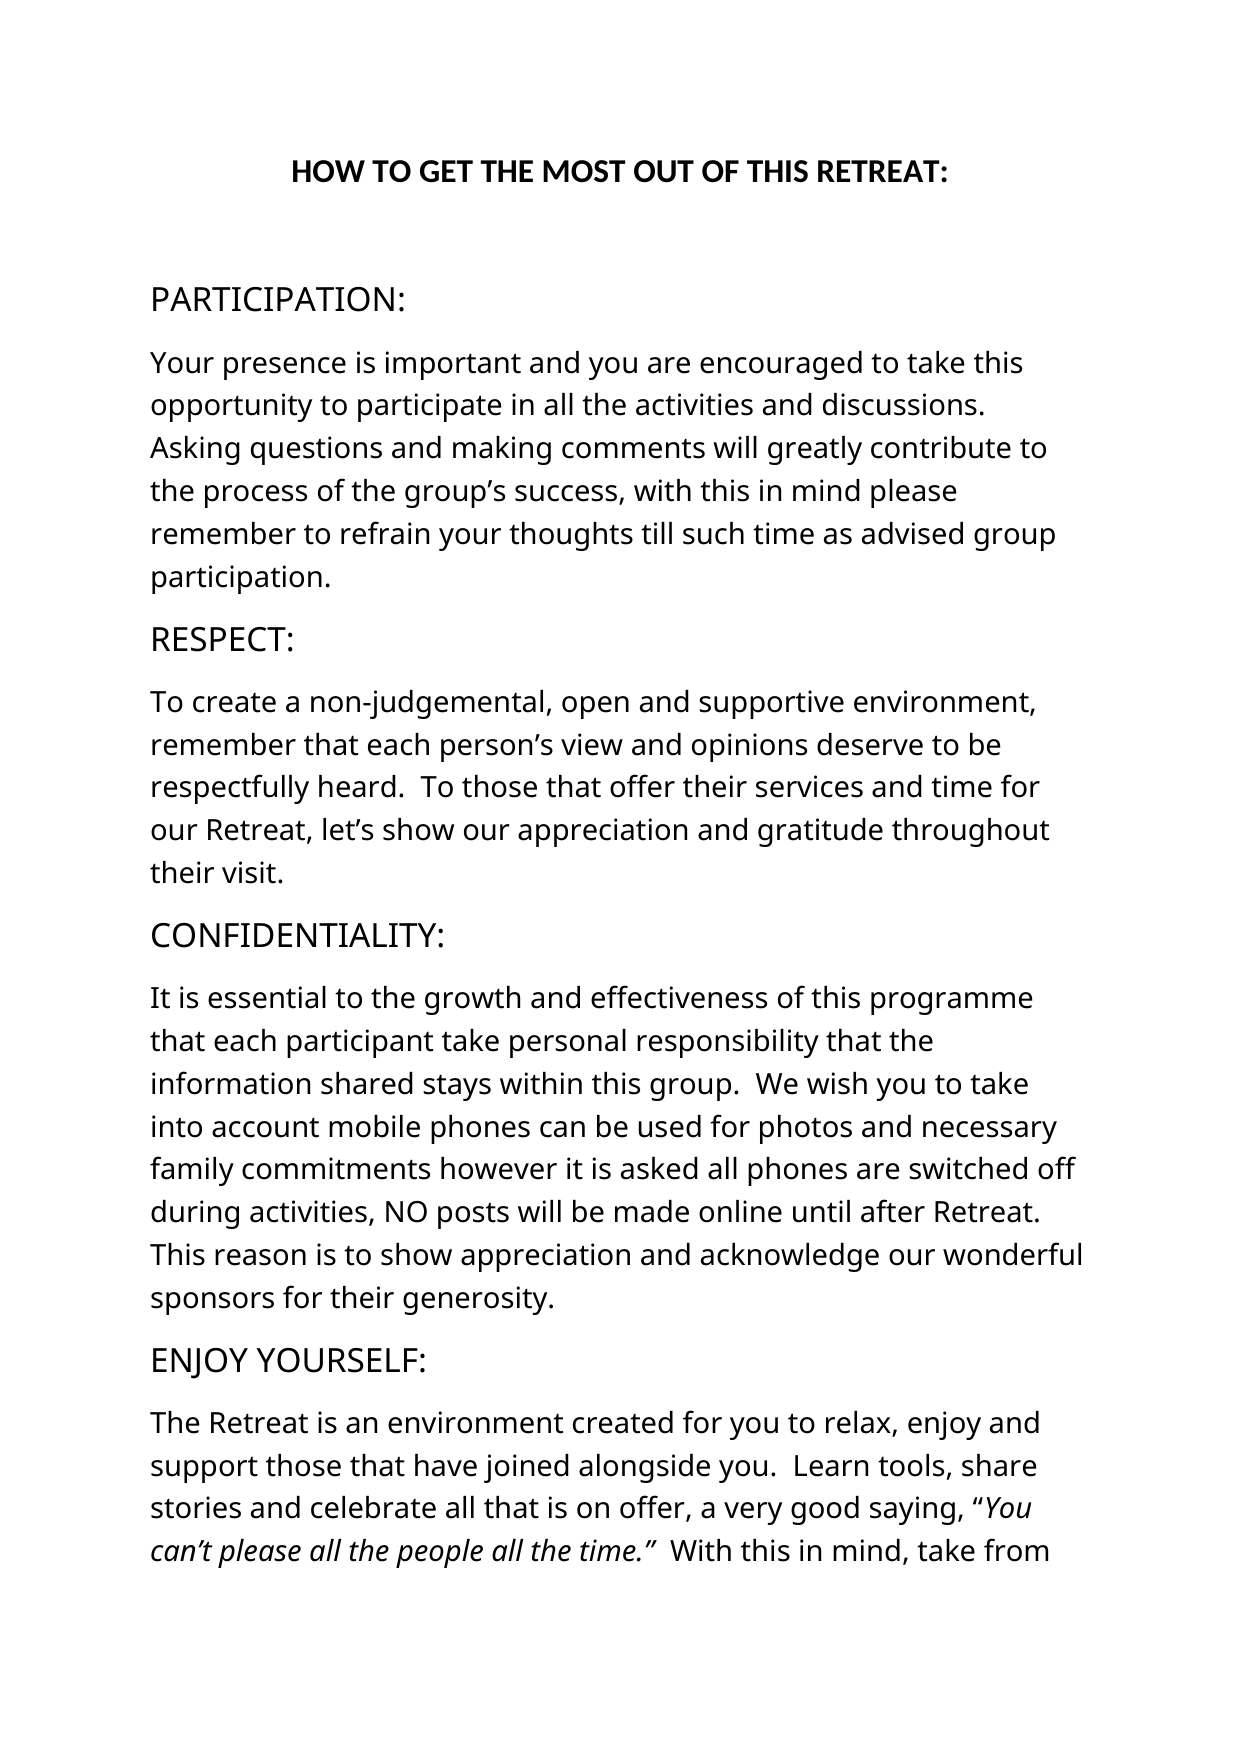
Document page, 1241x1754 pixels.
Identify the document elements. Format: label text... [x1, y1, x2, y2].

text RESPECT: [150, 615, 1090, 661]
text To create a non-judgemental, open and supportive environment, remember that each person’s view and opinions deserve to be respectfully heard. To those that offer their services and time for our Retreat, let’s show our appreciation and gratitude throughout their visit. [150, 681, 1090, 892]
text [150, 1402, 1090, 1570]
text PARTICIPATION: [150, 276, 1090, 322]
text HOW TO GET THE MOST OUT OF THIS RETREAT: [150, 150, 1090, 191]
text It is essential to the growth and effectiveness of this programme that each participant take personal responsibility that the information shared stays within this group. We wish you to take into account mobile phones can be used for photos and necessary family commitments however it is asked all phones are switched off during activities, NO posts will be made online until after Retreat. This reason is to show appreciation and acknowledge our wonderful sponsors for their generosity. [150, 977, 1090, 1317]
text Your presence is important and you are encouraged to take this opportunity to participate in all the activities and discussions. Asking questions and making comments will greatly contribute to the process of the group’s success, with this in mind please remember to refrain your thoughts till such time as advised group participation. [150, 342, 1090, 596]
text ENJOY YOURSELF: [150, 1337, 1090, 1382]
text CONFIDENTIALITY: [150, 912, 1090, 957]
